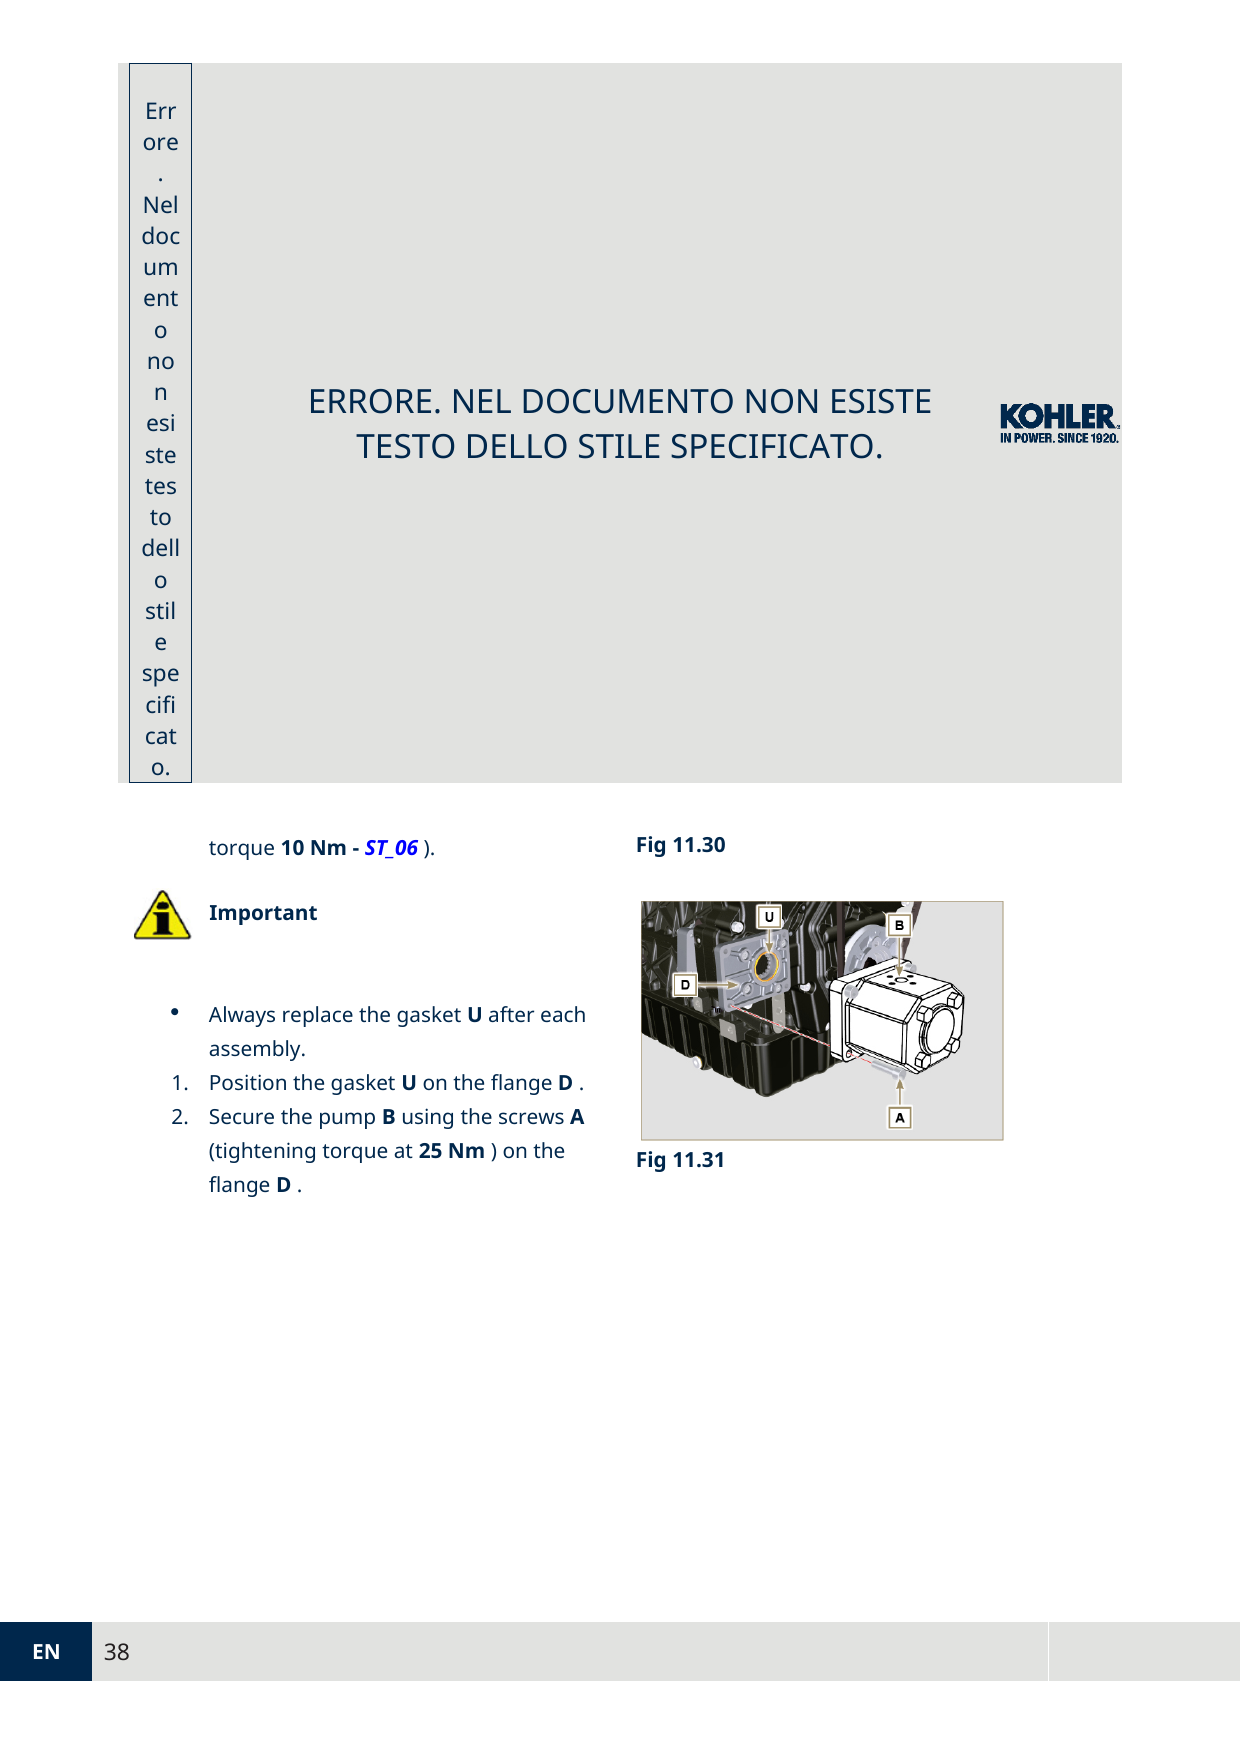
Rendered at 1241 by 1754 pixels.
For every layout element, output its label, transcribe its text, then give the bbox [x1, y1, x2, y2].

picture [1000, 403, 1121, 443]
picture [635, 895, 1009, 1146]
table_cell Fig 11.30 [620, 815, 1122, 879]
table_cell Important Always replace the gasket U after each assembly. Position the gasket U on the flange D . Secure the pump B using the screws A (tightening torque at 25 Nm ) on the flange D . [118, 880, 620, 1217]
table_cell Important Always replace the gasket T after each assembly. Position and tighten flange D by means of capscrews C on carter S (tightening torque 10 Nm - ST_06 ). [118, 815, 620, 879]
picture [133, 888, 193, 940]
table_cell Fig 11.31 [620, 880, 1122, 1217]
